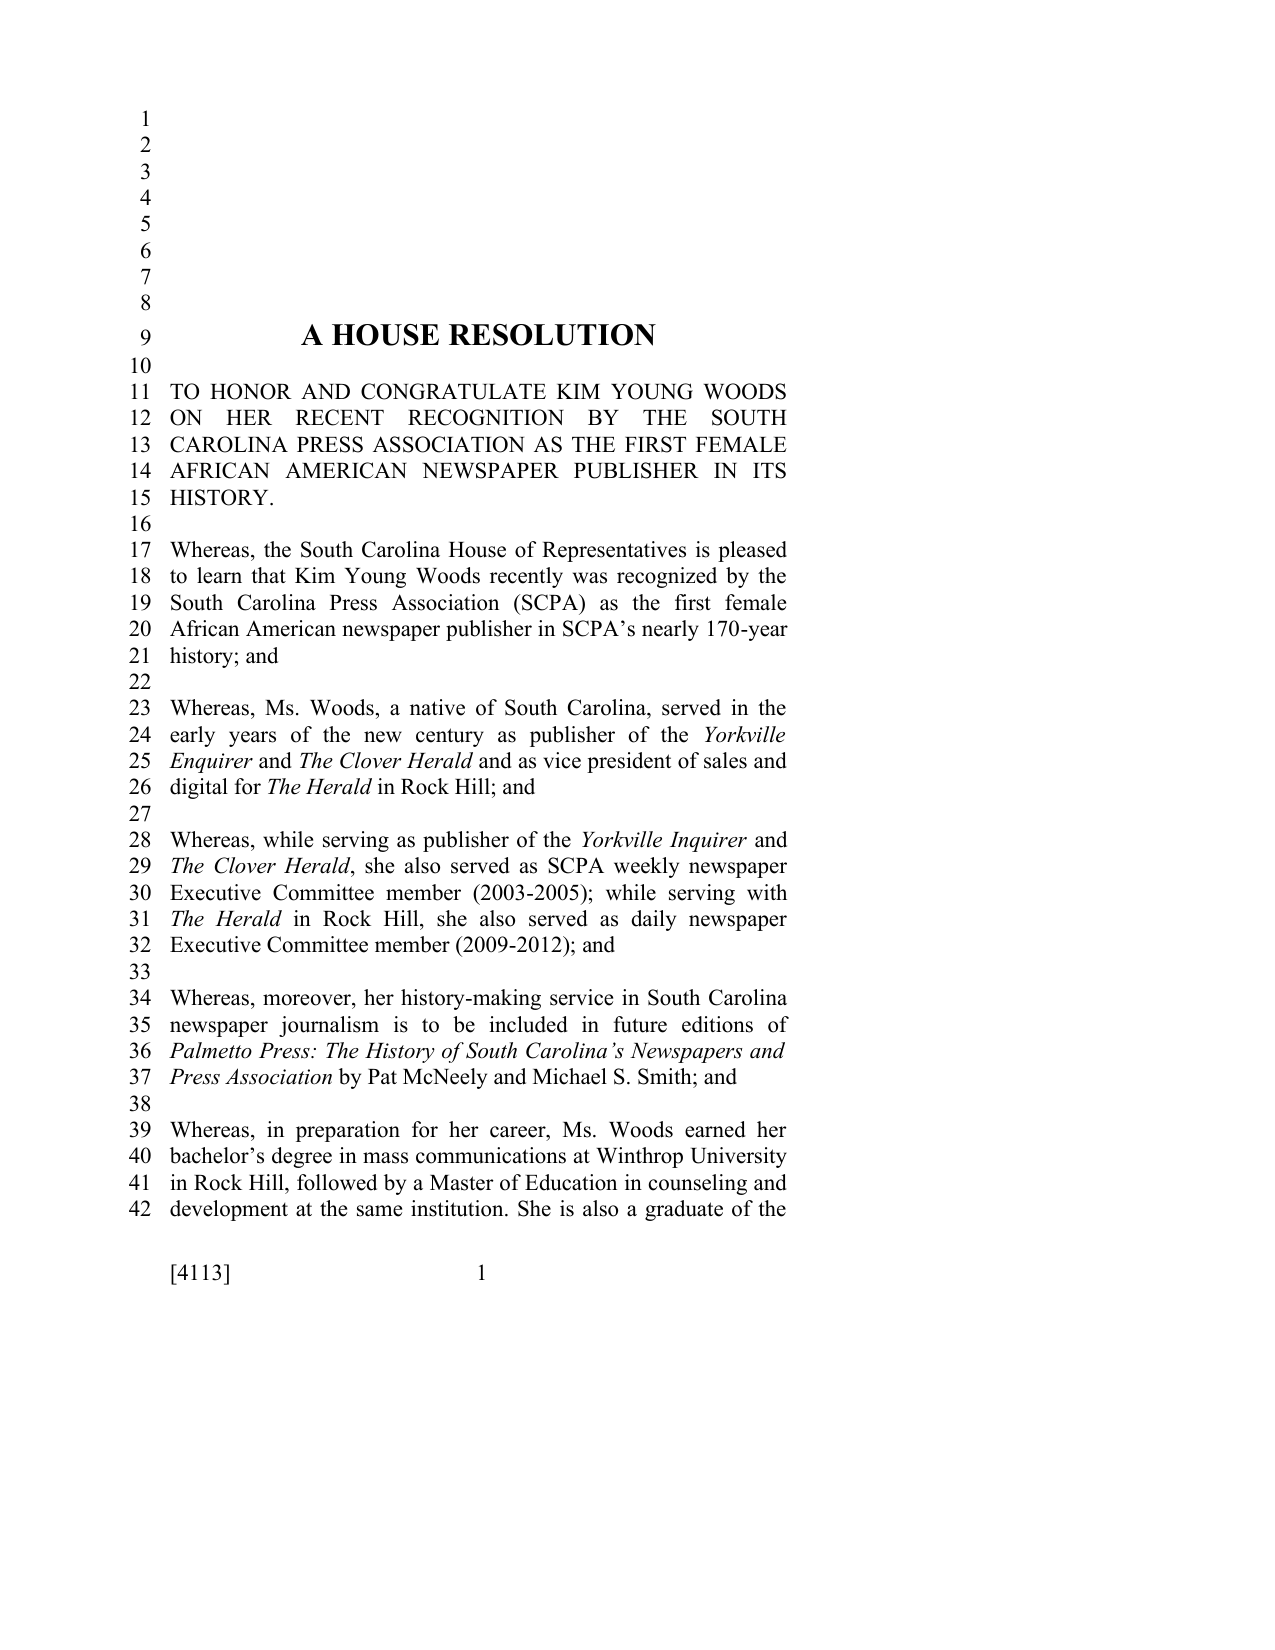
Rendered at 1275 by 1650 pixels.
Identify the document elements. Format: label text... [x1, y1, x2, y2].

text TO HONOR AND CONGRATULATE KIM YOUNG WOODS ON HER RECENT RECOGNITION BY THE SOUTH CAROLINA PRESS ASSOCIATION AS THE FIRST FEMALE AFRICAN AMERICAN NEWSPAPER PUBLISHER IN ITS HISTORY. [169, 378, 787, 510]
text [169, 1116, 787, 1221]
text Whereas, moreover, her history-making service in South Carolina newspaper journalism is to be included in future editions of Palmetto Press: The History of South Carolina’s Newspapers and Press Association by Pat McNeely and Michael S. Smith; and [169, 984, 787, 1090]
text Whereas, while serving as publisher of the Yorkville Inquirer and The Clover Herald, she also served as SCPA weekly newspaper Executive Committee member (2003-2005); while serving with The Herald in Rock Hill, she also served as daily newspaper Executive Committee member (2009-2012); and [169, 826, 787, 958]
text Whereas, Ms. Woods, a native of South Carolina, served in the early years of the new century as publisher of the Yorkville Enquirer and The Clover Herald and as vice president of sales and digital for The Herald in Rock Hill; and [169, 694, 787, 800]
text A HOUSE RESOLUTION [169, 316, 787, 352]
text Whereas, the South Carolina House of Representatives is pleased to learn that Kim Young Woods recently was recognized by the South Carolina Press Association (SCPA) as the first female African American newspaper publisher in SCPA’s nearly 170-year history; and [169, 536, 787, 668]
